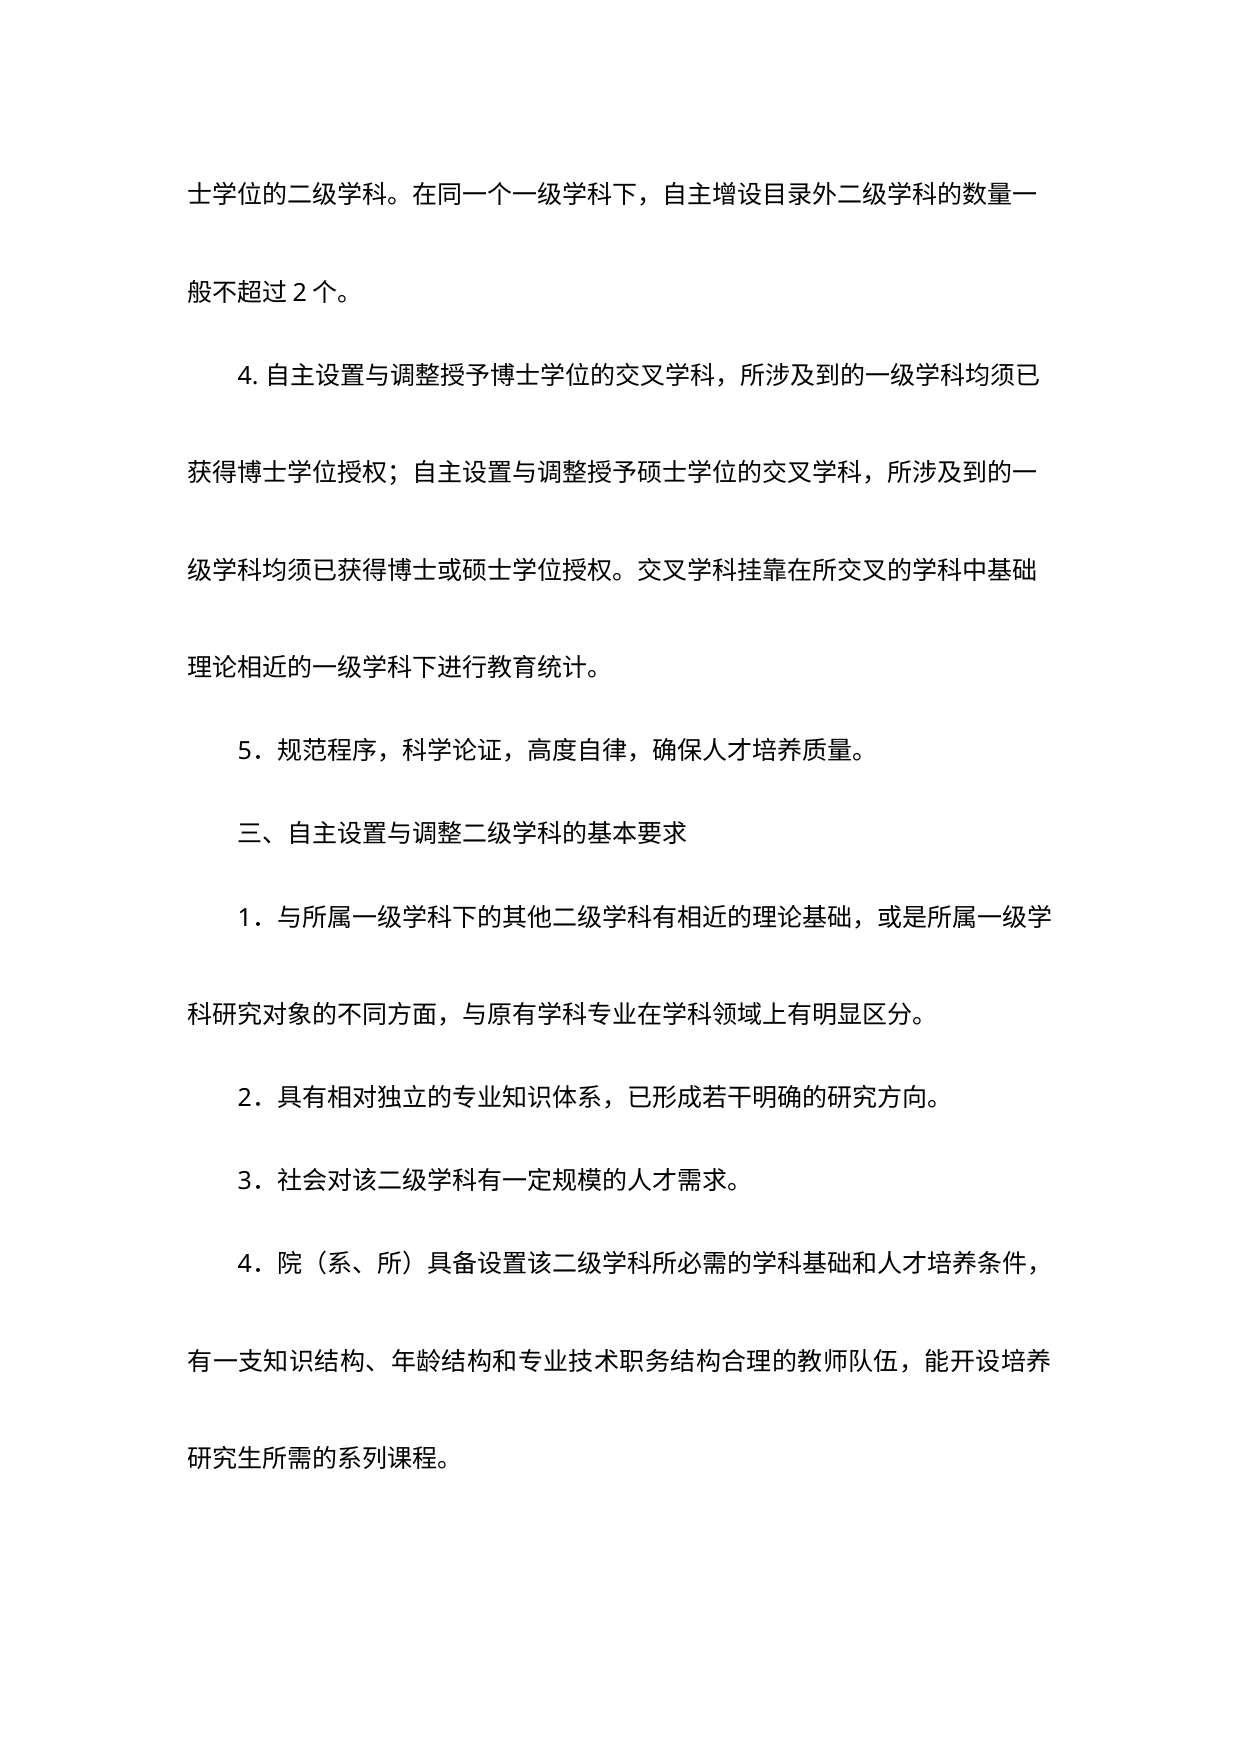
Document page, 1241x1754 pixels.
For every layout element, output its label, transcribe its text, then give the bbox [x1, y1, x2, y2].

text 3．社会对该二级学科有一定规模的人才需求。 [187, 1146, 1053, 1211]
text 三、自主设置与调整二级学科的基本要求 [187, 799, 1053, 864]
text 5．规范程序，科学论证，高度自律，确保人才培养质量。 [187, 716, 1053, 781]
text 1．与所属一级学科下的其他二级学科有相近的理论基础，或是所属一级学科研究对象的不同方面，与原有学科专业在学科领域上有明显区分。 [187, 883, 1053, 1045]
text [187, 160, 1053, 323]
text 4．院（系、所）具备设置该二级学科所必需的学科基础和人才培养条件，有一支知识结构、年龄结构和专业技术职务结构合理的教师队伍，能开设培养研究生所需的系列课程。 [187, 1229, 1053, 1489]
text 2．具有相对独立的专业知识体系，已形成若干明确的研究方向。 [187, 1063, 1053, 1128]
text 4. 自主设置与调整授予博士学位的交叉学科，所涉及到的一级学科均须已获得博士学位授权；自主设置与调整授予硕士学位的交叉学科，所涉及到的一级学科均须已获得博士或硕士学位授权。交叉学科挂靠在所交叉的学科中基础理论相近的一级学科下进行教育统计。 [187, 341, 1053, 698]
